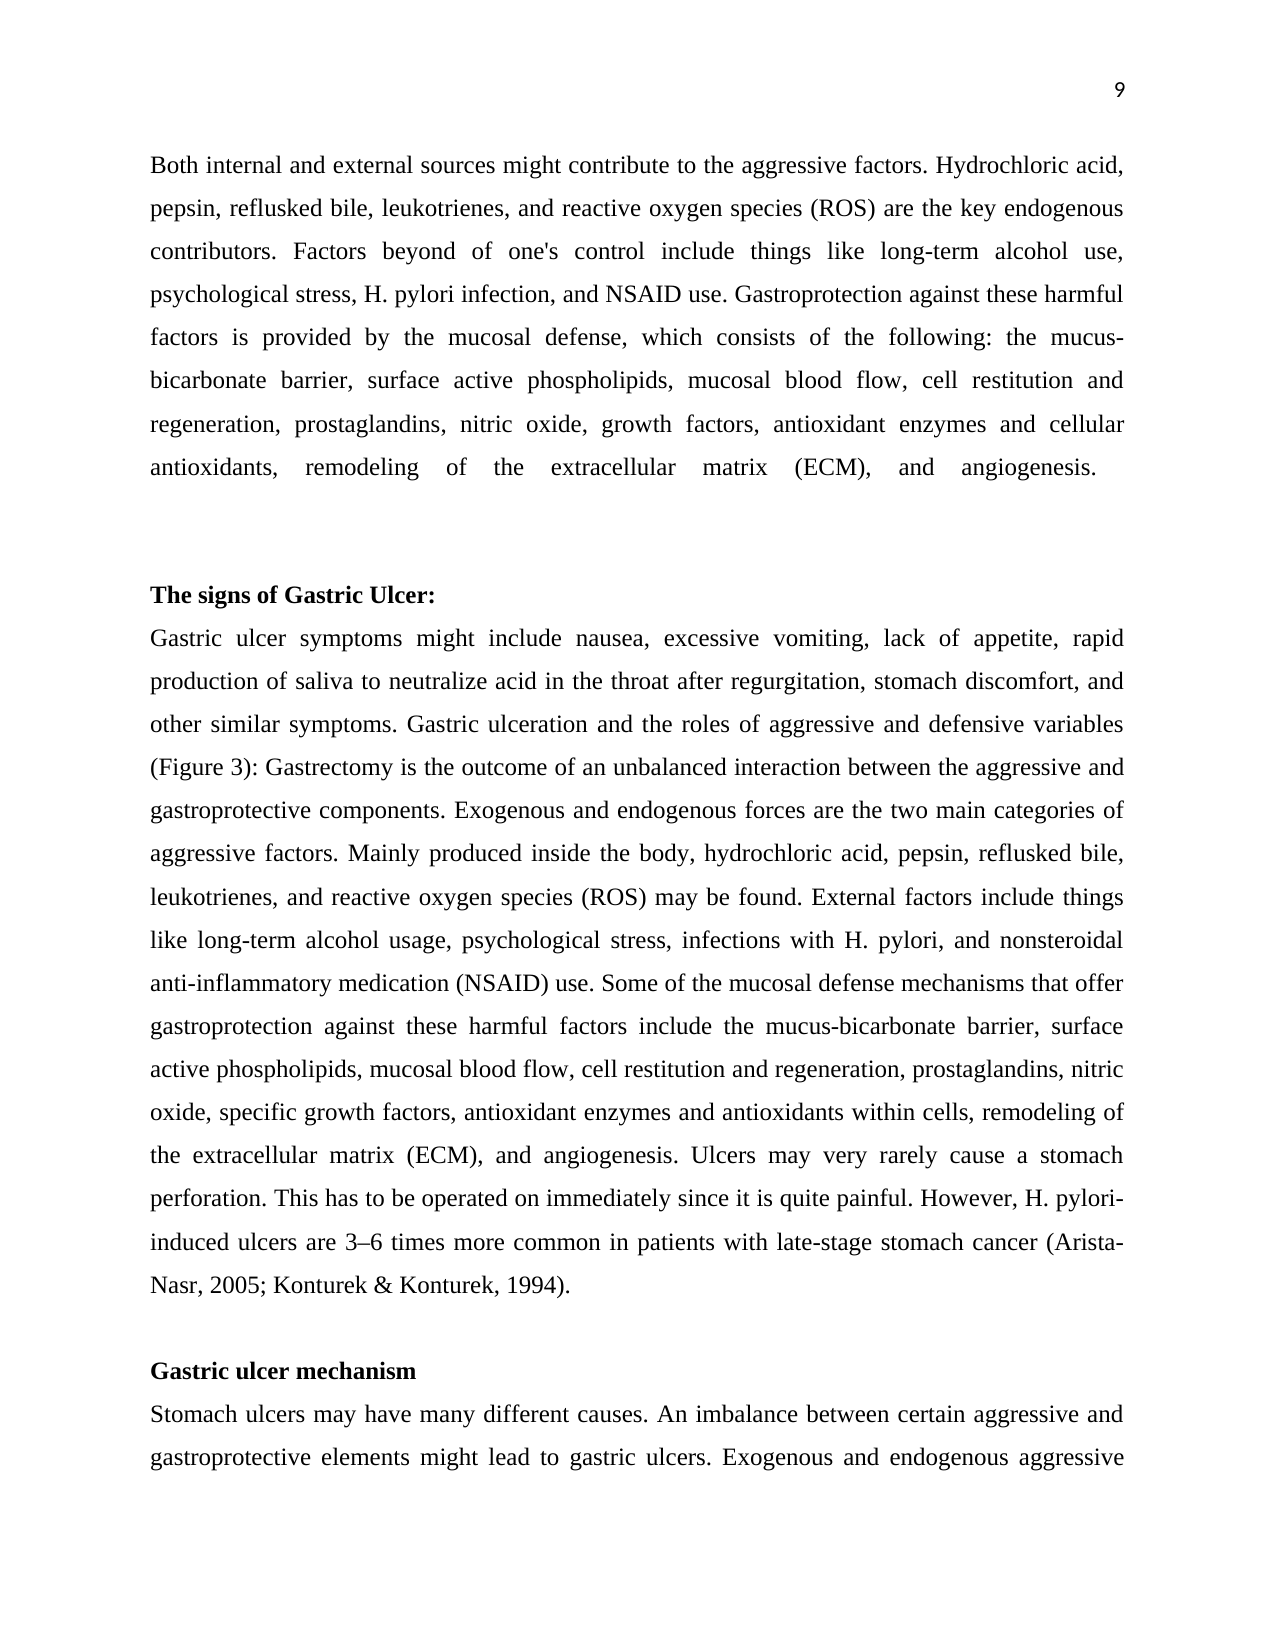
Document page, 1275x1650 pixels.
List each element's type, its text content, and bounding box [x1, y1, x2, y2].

text Gastric ulcer symptoms might include nausea, excessive vomiting, lack of appetite, rapid production of saliva to neutralize acid in the throat after regurgitation, stomach discomfort, and other similar symptoms. Gastric ulceration and the roles of aggressive and defensive variables (Figure 3): Gastrectomy is the outcome of an unbalanced interaction between the aggressive and gastroprotective components. Exogenous and endogenous forces are the two main categories of aggressive factors. Mainly produced inside the body, hydrochloric acid, pepsin, reflusked bile, leukotrienes, and reactive oxygen species (ROS) may be found. External factors include things like long-term alcohol usage, psychological stress, infections with H. pylori, and nonsteroidal anti-inflammatory medication (NSAID) use. Some of the mucosal defense mechanisms that offer gastroprotection against these harmful factors include the mucus-bicarbonate barrier, surface active phospholipids, mucosal blood flow, cell restitution and regeneration, prostaglandins, nitric oxide, specific growth factors, antioxidant enzymes and antioxidants within cells, remodeling of the extracellular matrix (ECM), and angiogenesis. Ulcers may very rarely cause a stomach perforation. This has to be operated on immediately since it is quite painful. However, H. pylori-induced ulcers are 3–6 times more common in patients with late-stage stomach cancer (Arista-Nasr, 2005; Konturek & Konturek, 1994). [150, 623, 1125, 1298]
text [150, 150, 1125, 566]
text Gastric ulcer mechanism [150, 1356, 1125, 1385]
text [150, 1399, 1125, 1471]
text The signs of Gastric Ulcer: [150, 580, 1125, 608]
